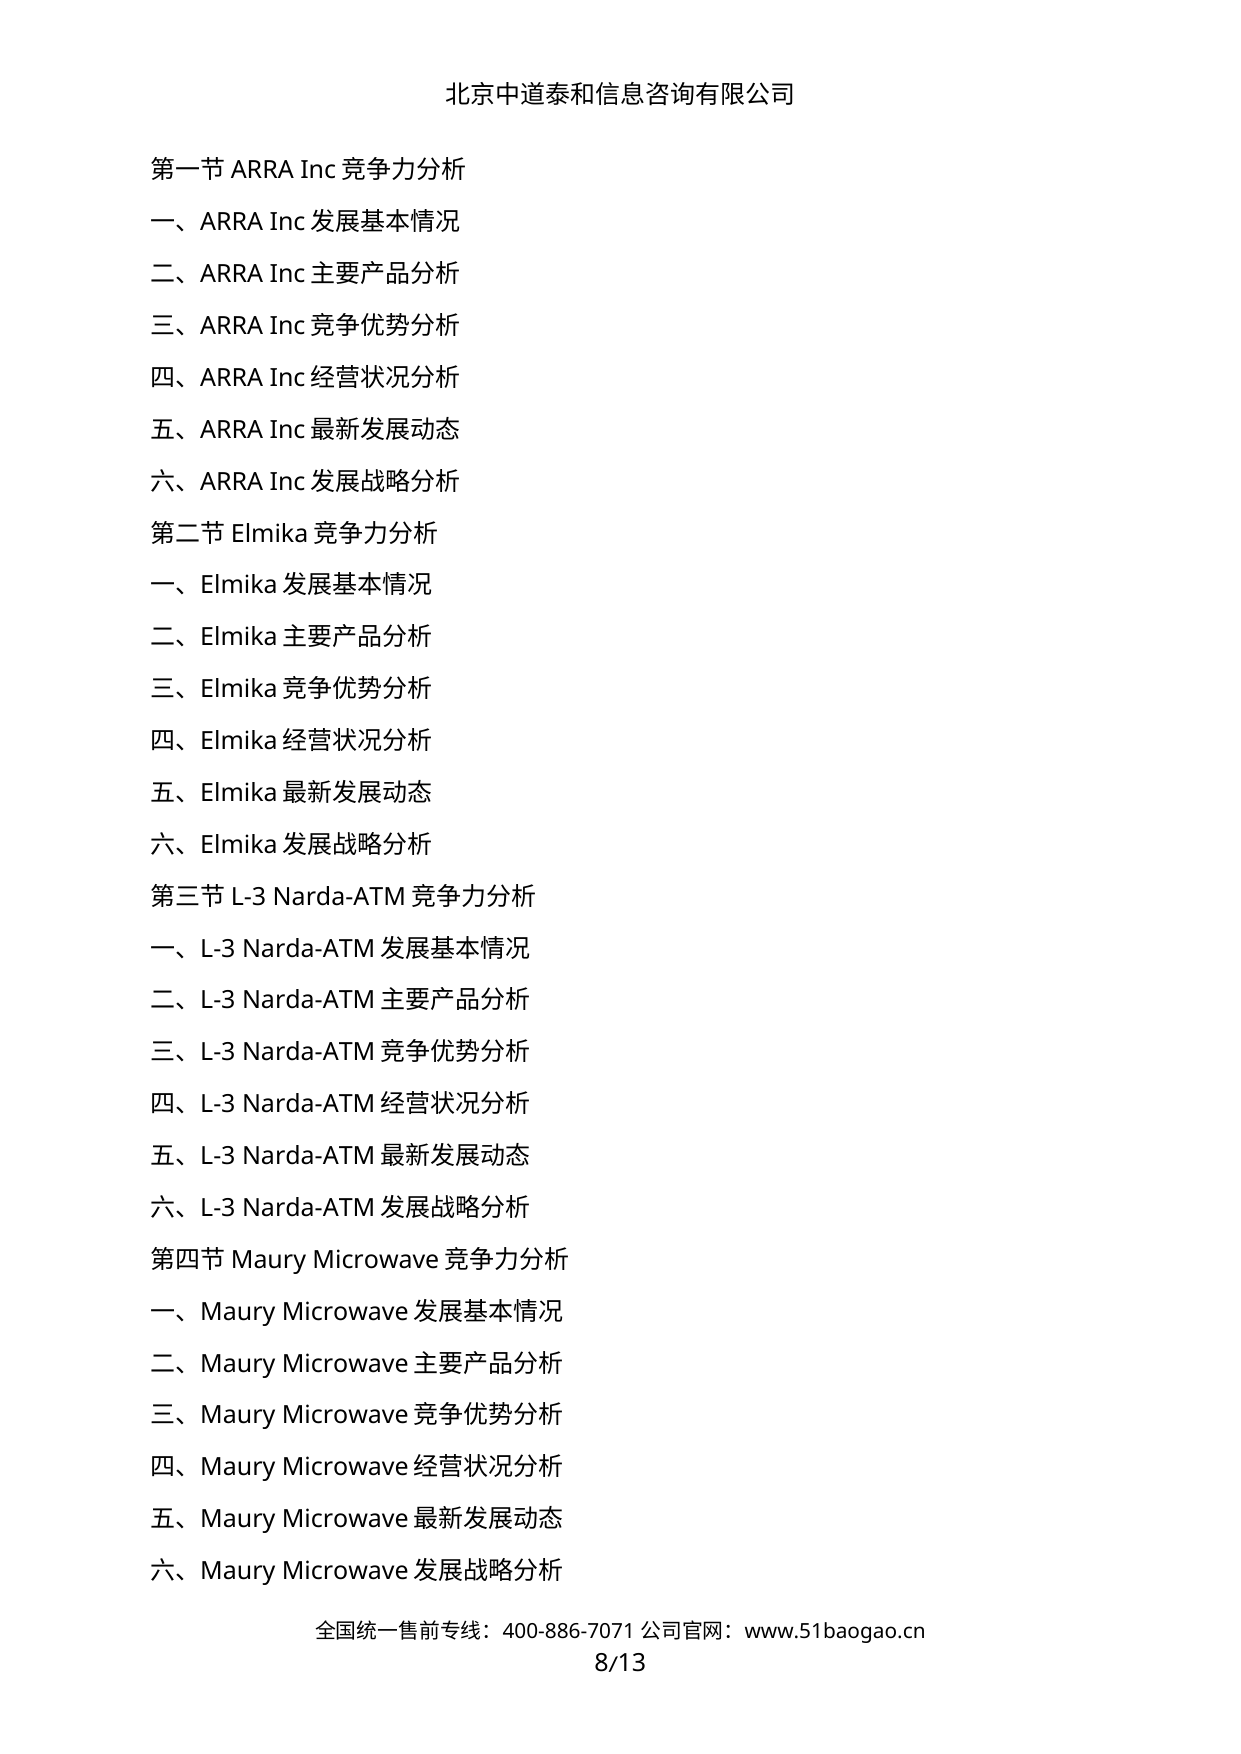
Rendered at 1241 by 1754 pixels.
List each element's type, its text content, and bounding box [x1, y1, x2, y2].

text 三、Elmika竞争优势分析 [150, 669, 1090, 705]
text 四、ARRA Inc经营状况分析 [150, 357, 1090, 394]
text 第二节 Elmika竞争力分析 [150, 513, 1090, 549]
text 六、ARRA Inc发展战略分析 [150, 461, 1090, 497]
text 五、Maury Microwave最新发展动态 [150, 1499, 1090, 1535]
text 五、ARRA Inc最新发展动态 [150, 409, 1090, 446]
text 四、Elmika经营状况分析 [150, 721, 1090, 757]
text 四、Maury Microwave经营状况分析 [150, 1447, 1090, 1483]
text 二、L-3 Narda-ATM主要产品分析 [150, 980, 1090, 1016]
text 二、Maury Microwave主要产品分析 [150, 1343, 1090, 1379]
text 三、Maury Microwave竞争优势分析 [150, 1395, 1090, 1431]
text 一、ARRA Inc发展基本情况 [150, 202, 1090, 238]
text 二、Elmika主要产品分析 [150, 617, 1090, 653]
text 六、Maury Microwave发展战略分析 [150, 1551, 1090, 1587]
text 六、Elmika发展战略分析 [150, 824, 1090, 861]
text 第一节 ARRA Inc竞争力分析 [150, 150, 1090, 186]
text 第三节 L-3 Narda-ATM竞争力分析 [150, 876, 1090, 912]
text 第四节 Maury Microwave竞争力分析 [150, 1239, 1090, 1276]
text 一、L-3 Narda-ATM发展基本情况 [150, 928, 1090, 964]
text 二、ARRA Inc主要产品分析 [150, 254, 1090, 290]
text 四、L-3 Narda-ATM经营状况分析 [150, 1084, 1090, 1120]
text 五、Elmika最新发展动态 [150, 772, 1090, 809]
text 三、ARRA Inc竞争优势分析 [150, 306, 1090, 342]
text 三、L-3 Narda-ATM竞争优势分析 [150, 1032, 1090, 1068]
text 一、Maury Microwave发展基本情况 [150, 1291, 1090, 1327]
text 五、L-3 Narda-ATM最新发展动态 [150, 1136, 1090, 1172]
text 六、L-3 Narda-ATM发展战略分析 [150, 1187, 1090, 1224]
text 一、Elmika发展基本情况 [150, 565, 1090, 601]
